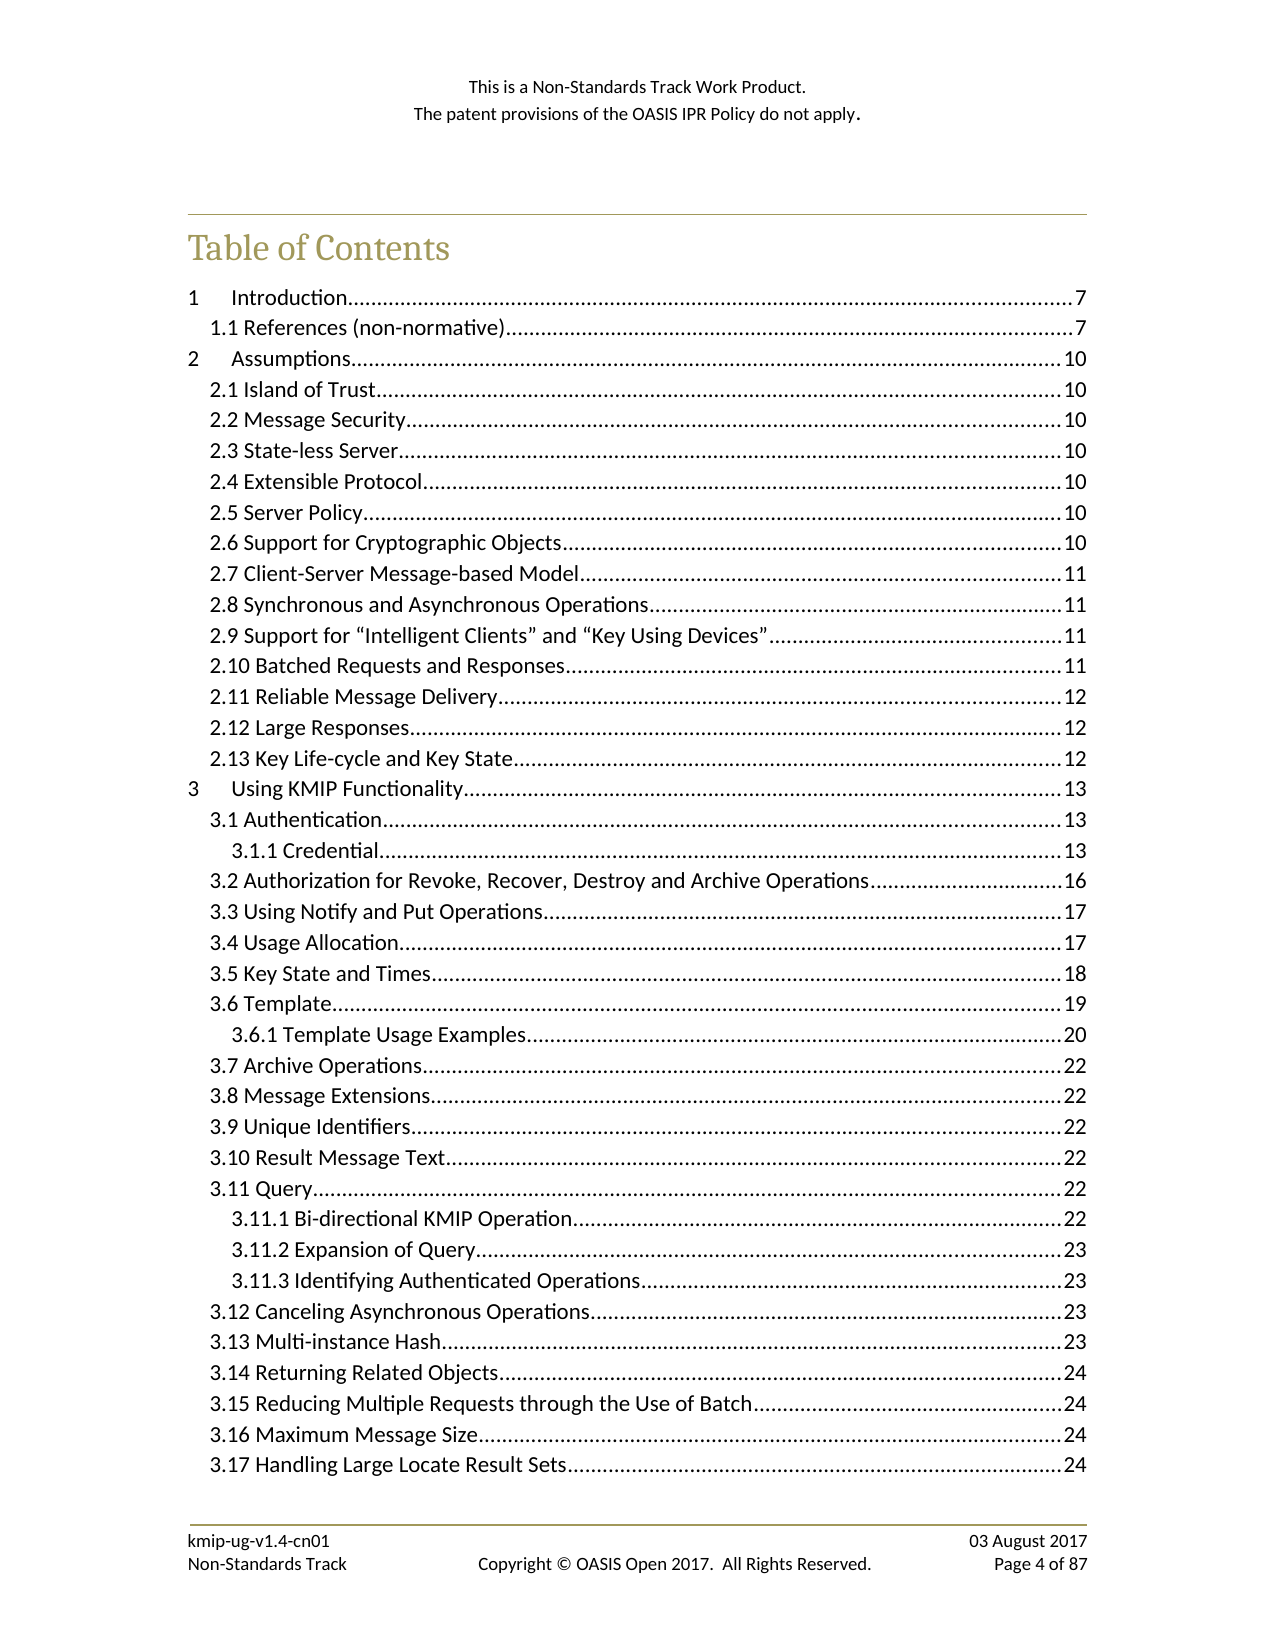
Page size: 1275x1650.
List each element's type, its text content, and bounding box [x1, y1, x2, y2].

text 2 Assumptions 10 [187, 344, 1087, 372]
text 3.4 Usage Allocation 17 [209, 928, 1087, 956]
text 3.14 Returning Related Objects 24 [209, 1358, 1087, 1386]
text 2.3 State-less Server 10 [209, 436, 1087, 464]
text 2.2 Message Security 10 [209, 406, 1087, 434]
text 3.13 Multi-instance Hash 23 [209, 1327, 1087, 1356]
text 1 Introduction 7 [187, 283, 1087, 311]
text 2.10 Batched Requests and Responses 11 [209, 651, 1087, 679]
text 1.1 References (non-normative) 7 [209, 313, 1087, 341]
text 3.11.1 Bi-directional KMIP Operation 22 [231, 1204, 1087, 1233]
text 2.11 Reliable Message Delivery 12 [209, 682, 1087, 710]
text 2.1 Island of Trust 10 [209, 375, 1087, 403]
text 3.17 Handling Large Locate Result Sets 24 [209, 1450, 1087, 1478]
text 3.9 Unique Identifiers 22 [209, 1112, 1087, 1140]
text 2.12 Large Responses 12 [209, 713, 1087, 741]
text 3.16 Maximum Message Size 24 [209, 1420, 1087, 1448]
text 2.9 Support for “Intelligent Clients” and “Key Using Devices” 11 [209, 621, 1087, 649]
text 3.3 Using Notify and Put Operations 17 [209, 897, 1087, 925]
text 3 Using KMIP Functionality 13 [187, 774, 1087, 802]
text 3.11.3 Identifying Authenticated Operations 23 [231, 1266, 1087, 1294]
text 3.12 Canceling Asynchronous Operations 23 [209, 1297, 1087, 1325]
text 3.8 Message Extensions 22 [209, 1082, 1087, 1110]
text 2.13 Key Life-cycle and Key State 12 [209, 744, 1087, 772]
text 3.1.1 Credential 13 [231, 836, 1087, 864]
text 2.8 Synchronous and Asynchronous Operations 11 [209, 590, 1087, 618]
text 2.6 Support for Cryptographic Objects 10 [209, 528, 1087, 557]
text 3.11 Query 22 [209, 1174, 1087, 1202]
text 3.5 Key State and Times 18 [209, 959, 1087, 987]
text 2.5 Server Policy 10 [209, 498, 1087, 526]
text 3.6 Template 19 [209, 989, 1087, 1017]
text 3.2 Authorization for Revoke, Recover, Destroy and Archive Operations 16 [209, 867, 1087, 894]
text 2.4 Extensible Protocol 10 [209, 467, 1087, 495]
text 2.7 Client-Server Message-based Model 11 [209, 559, 1087, 587]
text 3.7 Archive Operations 22 [209, 1051, 1087, 1079]
subtitle Table of Contents [187, 215, 1087, 270]
text 3.15 Reducing Multiple Requests through the Use of Batch 24 [209, 1389, 1087, 1417]
text 3.11.2 Expansion of Query 23 [231, 1235, 1087, 1263]
text 3.1 Authentication 13 [209, 805, 1087, 833]
text 3.6.1 Template Usage Examples 20 [231, 1020, 1087, 1048]
text 3.10 Result Message Text 22 [209, 1143, 1087, 1171]
